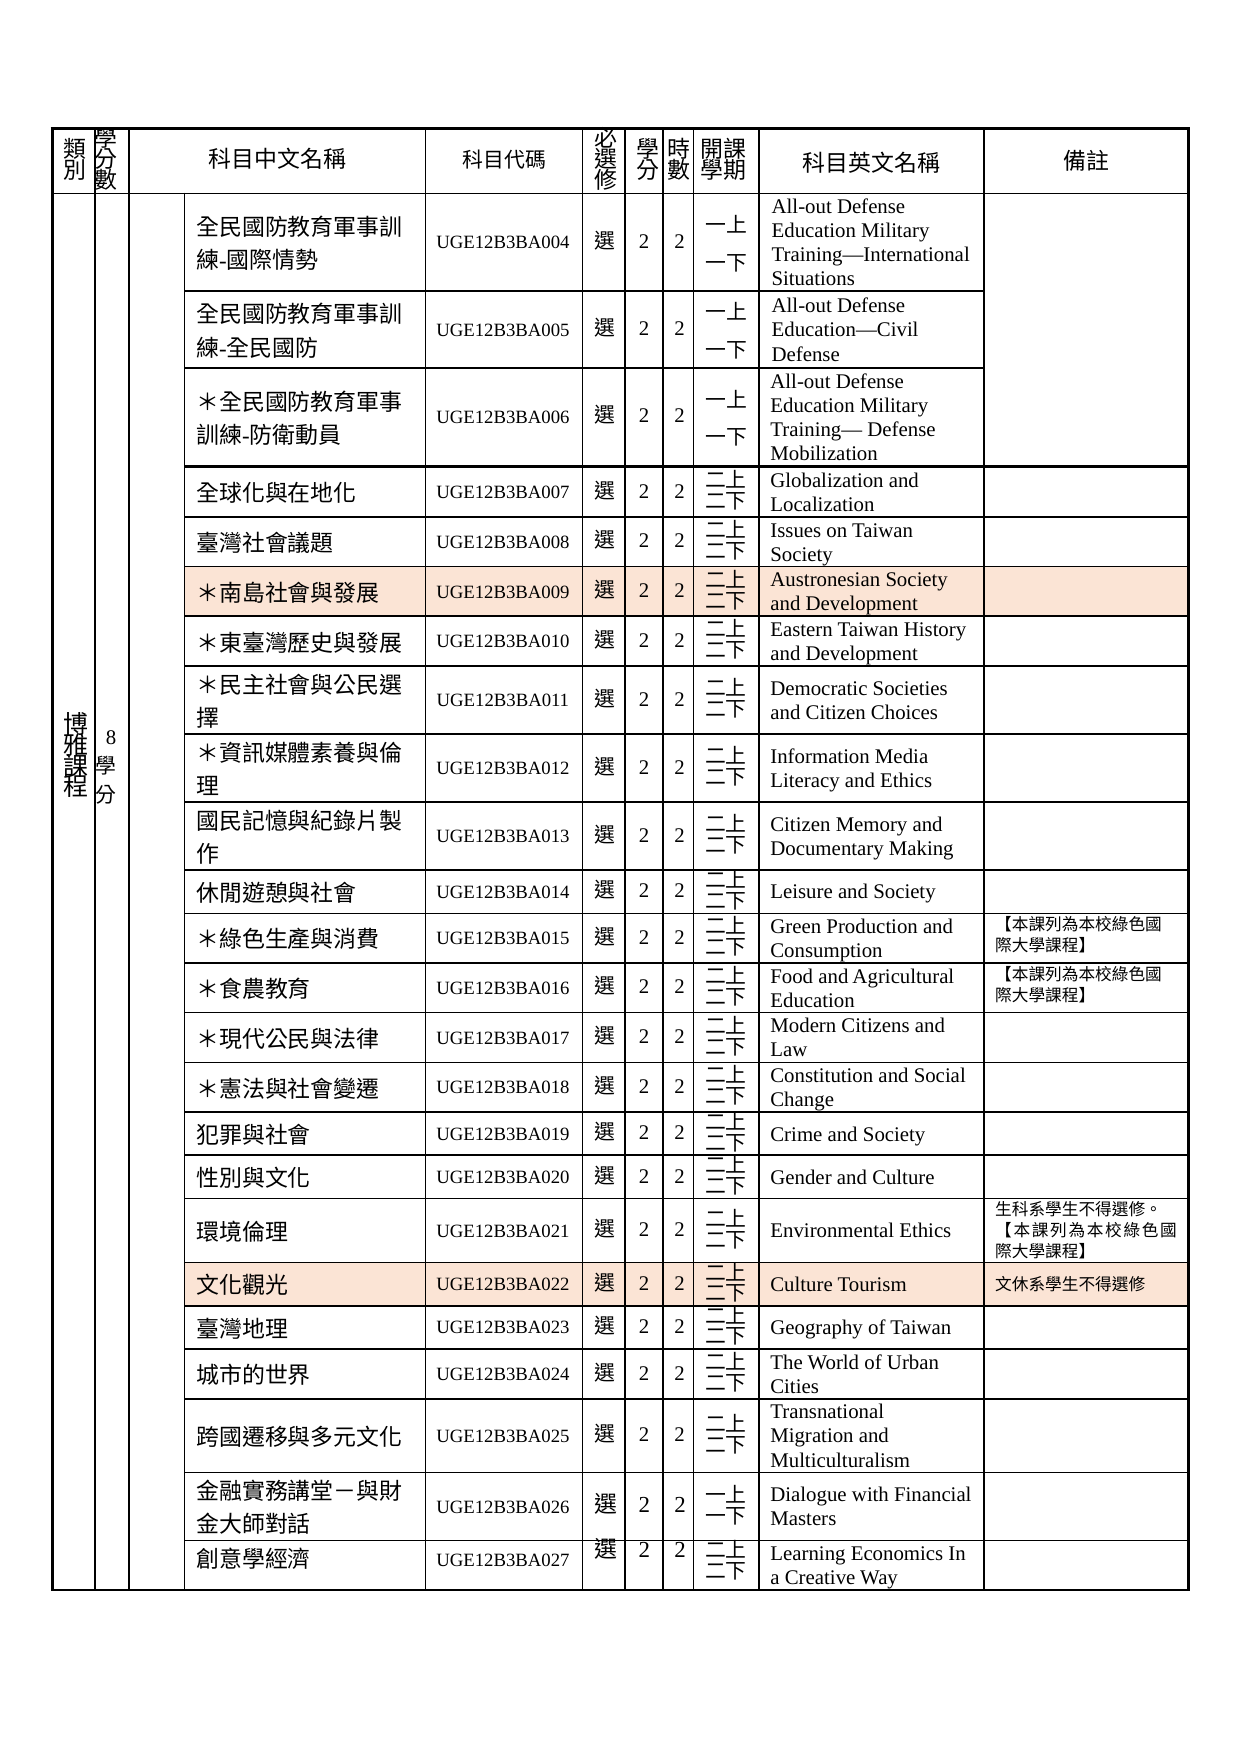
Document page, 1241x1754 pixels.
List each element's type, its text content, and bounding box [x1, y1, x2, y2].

table_cell UGE12B3BA025 [426, 1400, 582, 1472]
table_cell 2 [664, 369, 693, 465]
table_cell 2 [664, 1013, 693, 1061]
table_cell 2 [626, 871, 662, 912]
table_cell Constitution and Social Change [760, 1063, 983, 1111]
table_cell 一上 一下 [694, 1473, 758, 1539]
table_cell 二上 二下 [694, 735, 758, 801]
table_cell Austronesian Society and Development [760, 567, 983, 615]
table_cell Crime and Society [760, 1113, 983, 1154]
table_cell 2 [626, 292, 662, 367]
table_cell UGE12B3BA010 [426, 617, 582, 665]
table_cell 2 [664, 1541, 693, 1589]
table_cell UGE12B3BA005 [426, 292, 582, 367]
table_cell 金融實務講堂－與財金大師對話 [185, 1473, 425, 1539]
table_cell 選 [583, 194, 624, 290]
table_cell 文化觀光 [185, 1263, 425, 1305]
table_cell 2 [626, 1541, 662, 1589]
table_cell Food and Agricultural Education [760, 964, 983, 1012]
table_cell 2 [626, 567, 662, 615]
table_cell 2 [626, 1350, 662, 1398]
table_cell UGE12B3BA019 [426, 1113, 582, 1154]
table_cell 創意學經濟 [185, 1541, 425, 1589]
table_cell 2 [626, 1156, 662, 1198]
table_cell All-out Defense Education Military Training— Defense Mobilization [760, 369, 983, 465]
table_cell 選 [583, 1473, 624, 1539]
table_cell 二上 二下 [694, 914, 758, 962]
table_cell 2 [626, 1013, 662, 1061]
table_cell UGE12B3BA017 [426, 1013, 582, 1061]
table_cell [985, 871, 1187, 912]
table_cell 一上一下 [694, 194, 758, 290]
table_cell Issues on Taiwan Society [760, 518, 983, 566]
table_cell [985, 1350, 1187, 1398]
table_cell [985, 735, 1187, 801]
table_cell All-out Defense Education—Civil Defense [760, 292, 983, 367]
table_cell 臺灣地理 [185, 1307, 425, 1348]
table_cell Gender and Culture [760, 1156, 983, 1198]
table_cell [985, 617, 1187, 665]
table_cell 二上 二下 [694, 1013, 758, 1061]
table_cell 2 [664, 194, 693, 290]
table_cell 2 [626, 1307, 662, 1348]
table_cell Learning Economics In a Creative Way [760, 1541, 983, 1589]
table_cell 二上 二下 [694, 667, 758, 733]
table_cell 生科系學生不得選修。 【本課列為本校綠色國際大學課程】 [985, 1199, 1187, 1262]
table_cell [985, 468, 1187, 516]
table_header 科目代碼 [426, 130, 582, 193]
table_cell 2 [626, 1063, 662, 1111]
table_cell Democratic Societies and Citizen Choices [760, 667, 983, 733]
table_cell UGE12B3BA004 [426, 194, 582, 290]
table_cell ＊憲法與社會變遷 [185, 1063, 425, 1111]
table_cell 2 [664, 1307, 693, 1348]
table_cell UGE12B3BA018 [426, 1063, 582, 1111]
table_cell 選 [583, 617, 624, 665]
table_cell 二上 二下 [694, 518, 758, 566]
table_cell 二上 二下 [694, 567, 758, 615]
table_cell Culture Tourism [760, 1263, 983, 1305]
table_cell 2 [626, 1113, 662, 1154]
table_header 開課學期 [694, 130, 758, 193]
table_cell [985, 518, 1187, 566]
table_cell 2 [664, 735, 693, 801]
table_cell Transnational Migration and Multiculturalism [760, 1400, 983, 1472]
table_cell 選 [583, 667, 624, 733]
table_cell 選 [583, 735, 624, 801]
table_cell 全民國防教育軍事訓練-全民國防 [185, 292, 425, 367]
table_header 學分 [626, 130, 662, 193]
table_cell 2 [626, 1263, 662, 1305]
table_cell 選 [583, 803, 624, 869]
table_cell [985, 1013, 1187, 1061]
table_cell 2 [626, 518, 662, 566]
table_cell 跨國遷移與多元文化 [185, 1400, 425, 1472]
table_cell 選 [583, 1063, 624, 1111]
table_cell 【本課列為本校綠色國際大學課程】 [985, 964, 1187, 1012]
table_cell 選 [583, 1199, 624, 1262]
table_cell 選 [583, 518, 624, 566]
table_cell 2 [664, 1400, 693, 1472]
table_cell [985, 1063, 1187, 1111]
table_cell 性別與文化 [185, 1156, 425, 1198]
table_cell UGE12B3BA024 [426, 1350, 582, 1398]
table_cell 2 [664, 468, 693, 516]
table_cell Leisure and Society [760, 871, 983, 912]
table_cell [985, 567, 1187, 615]
table_cell 二上 二下 [694, 1263, 758, 1305]
table_cell UGE12B3BA014 [426, 871, 582, 912]
table_cell Green Production and Consumption [760, 914, 983, 962]
table_cell 2 [626, 194, 662, 290]
table_cell Citizen Memory and Documentary Making [760, 803, 983, 869]
table_cell 休閒遊憩與社會 [185, 871, 425, 912]
table_cell UGE12B3BA020 [426, 1156, 582, 1198]
table_cell 2 [664, 964, 693, 1012]
table_cell 選 [583, 1541, 624, 1589]
table_cell 一上一下 [694, 292, 758, 367]
table_cell UGE12B3BA012 [426, 735, 582, 801]
table_cell [985, 1400, 1187, 1472]
table_cell UGE12B3BA026 [426, 1473, 582, 1539]
table_cell UGE12B3BA022 [426, 1263, 582, 1305]
table_cell ＊民主社會與公民選擇 [185, 667, 425, 733]
table_header 科目英文名稱 [760, 130, 983, 193]
table_cell 選 [583, 369, 624, 465]
table_cell 一上一下 [694, 369, 758, 465]
table_cell 文休系學生不得選修 [985, 1263, 1187, 1305]
table_cell 選 [583, 871, 624, 912]
table_cell [985, 1307, 1187, 1348]
table_cell 選 [583, 292, 624, 367]
table_cell 選 [583, 1307, 624, 1348]
table_cell 選 [583, 1263, 624, 1305]
table_cell 二上 二下 [694, 1063, 758, 1111]
table_cell Eastern Taiwan History and Development [760, 617, 983, 665]
table_cell 2 [626, 617, 662, 665]
table_cell 選 [583, 468, 624, 516]
table_cell 二上 二下 [694, 1199, 758, 1262]
table_cell 二上 二下 [694, 1400, 758, 1472]
table_cell 2 [664, 667, 693, 733]
table_cell UGE12B3BA009 [426, 567, 582, 615]
table_cell 全球化與在地化 [185, 468, 425, 516]
table_cell 2 [626, 468, 662, 516]
table_cell 2 [664, 1156, 693, 1198]
table_cell 二上 二下 [694, 617, 758, 665]
table_cell Environmental Ethics [760, 1199, 983, 1262]
table_cell 選 [583, 567, 624, 615]
table_cell 2 [664, 1473, 693, 1539]
table_cell 2 [664, 871, 693, 912]
table_header 科目中文名稱 [130, 130, 425, 193]
table_header 學分數 [96, 130, 128, 193]
table_cell 2 [664, 1113, 693, 1154]
table_cell Geography of Taiwan [760, 1307, 983, 1348]
table_cell 國民記憶與紀錄片製作 [185, 803, 425, 869]
table_cell 2 [626, 735, 662, 801]
table_cell 二上 二下 [694, 1113, 758, 1154]
table_cell 2 [626, 1199, 662, 1262]
table_cell UGE12B3BA011 [426, 667, 582, 733]
table_cell UGE12B3BA023 [426, 1307, 582, 1348]
table_cell 選 [583, 1013, 624, 1061]
table_cell Globalization and Localization [760, 468, 983, 516]
table_header 類別 [54, 130, 94, 193]
table_cell [985, 1473, 1187, 1539]
table_cell ＊南島社會與發展 [185, 567, 425, 615]
table_cell [985, 1156, 1187, 1198]
table_cell All-out Defense Education Military Training—International Situations [760, 194, 983, 290]
table_cell 2 [664, 567, 693, 615]
table_cell UGE12B3BA016 [426, 964, 582, 1012]
table_cell 臺灣社會議題 [185, 518, 425, 566]
table_cell 選 [583, 964, 624, 1012]
table_cell 【本課列為本校綠色國際大學課程】 [985, 914, 1187, 962]
table_header 時數 [664, 130, 693, 193]
table_cell 城市的世界 [185, 1350, 425, 1398]
table_cell 二上 二下 [694, 1156, 758, 1198]
table_cell 選 [583, 1113, 624, 1154]
table_cell 選 [583, 1156, 624, 1198]
table_cell UGE12B3BA008 [426, 518, 582, 566]
table_cell 選 [583, 1350, 624, 1398]
table_cell 2 [664, 1063, 693, 1111]
table_cell [985, 803, 1187, 869]
table_cell [985, 1541, 1187, 1589]
table_cell The World of Urban Cities [760, 1350, 983, 1398]
table_cell UGE12B3BA021 [426, 1199, 582, 1262]
table_cell UGE12B3BA027 [426, 1541, 582, 1589]
table_cell 2 [664, 292, 693, 367]
table_cell 選 [583, 914, 624, 962]
table_cell Dialogue with Financial Masters [760, 1473, 983, 1539]
table_cell 二上 二下 [694, 1307, 758, 1348]
table_cell 2 [626, 803, 662, 869]
table_cell ＊綠色生產與消費 [185, 914, 425, 962]
table_cell 2 [626, 1473, 662, 1539]
table_cell 2 [626, 667, 662, 733]
table_cell 選 [583, 1400, 624, 1472]
table_cell ＊資訊媒體素養與倫理 [185, 735, 425, 801]
table_cell 2 [664, 803, 693, 869]
table_cell 犯罪與社會 [185, 1113, 425, 1154]
table_cell UGE12B3BA006 [426, 369, 582, 465]
table_cell 二上 二下 [694, 871, 758, 912]
table_cell 2 [664, 1263, 693, 1305]
table_header 必選修 [583, 130, 624, 193]
table_cell [985, 667, 1187, 733]
table_cell 二上 二下 [694, 1350, 758, 1398]
table_cell 2 [664, 518, 693, 566]
table_cell 二上 二下 [694, 1541, 758, 1589]
table_cell 二上 二下 [694, 468, 758, 516]
table_cell 2 [664, 1350, 693, 1398]
table_cell ＊現代公民與法律 [185, 1013, 425, 1061]
table_cell ＊食農教育 [185, 964, 425, 1012]
table_cell 二上 二下 [694, 964, 758, 1012]
table_cell 2 [626, 964, 662, 1012]
table_cell UGE12B3BA007 [426, 468, 582, 516]
table_cell UGE12B3BA015 [426, 914, 582, 962]
table_cell 環境倫理 [185, 1199, 425, 1262]
table_cell Information Media Literacy and Ethics [760, 735, 983, 801]
table_cell ＊全民國防教育軍事訓練-防衛動員 [185, 369, 425, 465]
table_cell 2 [664, 914, 693, 962]
table_cell 2 [664, 1199, 693, 1262]
table_cell [985, 1113, 1187, 1154]
table_cell ＊東臺灣歷史與發展 [185, 617, 425, 665]
table_cell 2 [626, 1400, 662, 1472]
table_cell 二上 二下 [694, 803, 758, 869]
table_cell 2 [626, 914, 662, 962]
table_cell 全民國防教育軍事訓練-國際情勢 [185, 194, 425, 290]
table_cell 2 [664, 617, 693, 665]
table_cell Modern Citizens and Law [760, 1013, 983, 1061]
table_header 備註 [985, 130, 1187, 193]
table_cell 2 [626, 369, 662, 465]
table_cell UGE12B3BA013 [426, 803, 582, 869]
